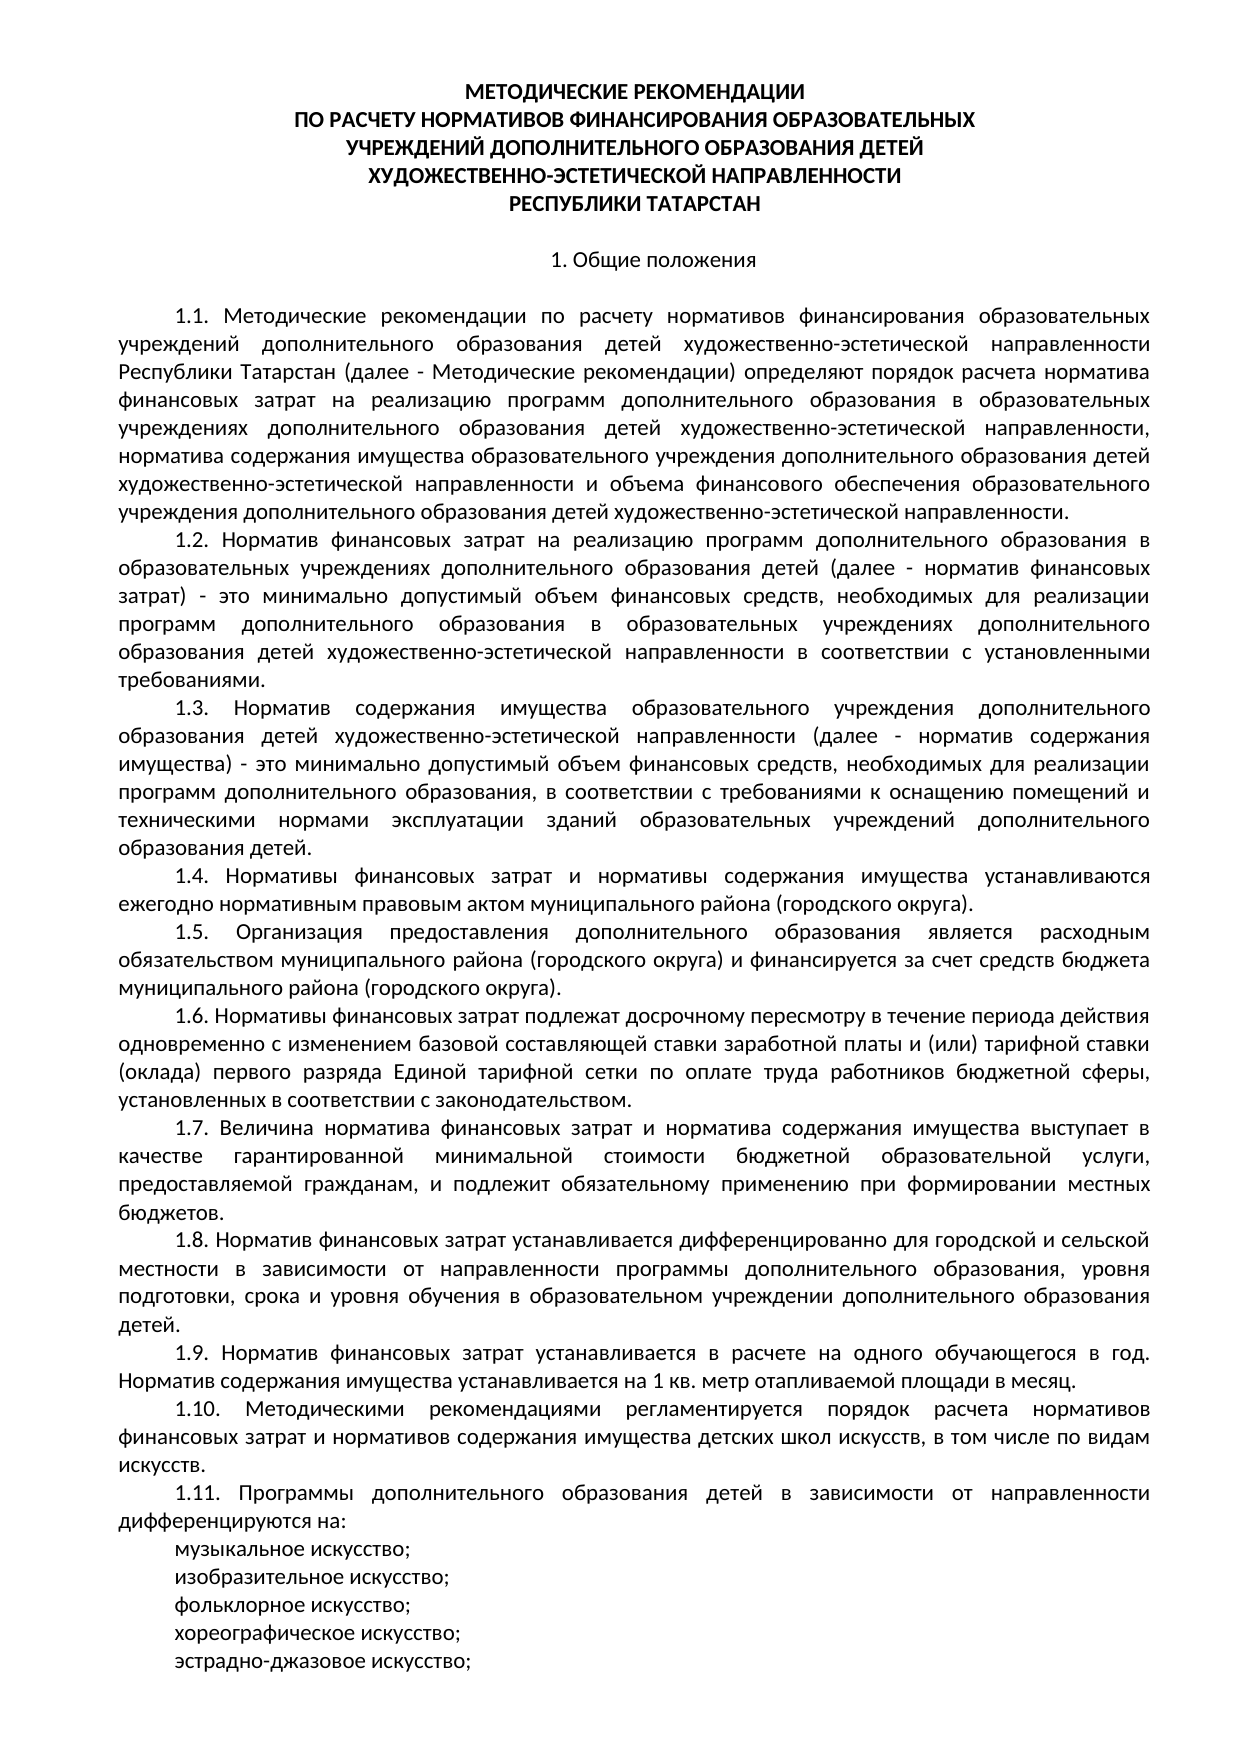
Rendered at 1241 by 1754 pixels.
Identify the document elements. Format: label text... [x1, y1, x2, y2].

title ПО РАСЧЕТУ НОРМАТИВОВ ФИНАНСИРОВАНИЯ ОБРАЗОВАТЕЛЬНЫХ [118, 105, 1152, 133]
text 1.8. Норматив финансовых затрат устанавливается дифференцированно для городской и сельской местности в зависимости от направленности программы дополнительного образования, уровня подготовки, срока и уровня обучения в образовательном учреждении дополнительного образования детей. [118, 1226, 1152, 1338]
text 1.6. Нормативы финансовых затрат подлежат досрочному пересмотру в течение периода действия одновременно с изменением базовой составляющей ставки заработной платы и (или) тарифной ставки (оклада) первого разряда Единой тарифной сетки по оплате труда работников бюджетной сферы, установленных в соответствии с законодательством. [118, 1001, 1152, 1113]
title ХУДОЖЕСТВЕННО-ЭСТЕТИЧЕСКОЙ НАПРАВЛЕННОСТИ [118, 161, 1152, 189]
text 1.9. Норматив финансовых затрат устанавливается в расчете на одного обучающегося в год. Норматив содержания имущества устанавливается на 1 кв. метр отапливаемой площади в месяц. [118, 1338, 1152, 1394]
text 1.3. Норматив содержания имущества образовательного учреждения дополнительного образования детей художественно-эстетической направленности (далее - норматив содержания имущества) - это минимально допустимый объем финансовых средств, необходимых для реализации программ дополнительного образования, в соответствии с требованиями к оснащению помещений и техническими нормами эксплуатации зданий образовательных учреждений дополнительного образования детей. [118, 693, 1152, 861]
text 1.2. Норматив финансовых затрат на реализацию программ дополнительного образования в образовательных учреждениях дополнительного образования детей (далее - норматив финансовых затрат) - это минимально допустимый объем финансовых средств, необходимых для реализации программ дополнительного образования в образовательных учреждениях дополнительного образования детей художественно-эстетической направленности в соответствии с установленными требованиями. [118, 525, 1152, 693]
text хореографическое искусство; [118, 1618, 1152, 1646]
text 1. Общие положения [118, 245, 1152, 273]
text фольклорное искусство; [118, 1590, 1152, 1618]
text 1.5. Организация предоставления дополнительного образования является расходным обязательством муниципального района (городского округа) и финансируется за счет средств бюджета муниципального района (городского округа). [118, 917, 1152, 1001]
text эстрадно-джазовое искусство; [118, 1646, 1152, 1674]
title УЧРЕЖДЕНИЙ ДОПОЛНИТЕЛЬНОГО ОБРАЗОВАНИЯ ДЕТЕЙ [118, 133, 1152, 161]
text 1.11. Программы дополнительного образования детей в зависимости от направленности дифференцируются на: [118, 1478, 1152, 1534]
text 1.4. Нормативы финансовых затрат и нормативы содержания имущества устанавливаются ежегодно нормативным правовым актом муниципального района (городского округа). [118, 861, 1152, 917]
text 1.10. Методическими рекомендациями регламентируется порядок расчета нормативов финансовых затрат и нормативов содержания имущества детских школ искусств, в том числе по видам искусств. [118, 1394, 1152, 1478]
text изобразительное искусство; [118, 1562, 1152, 1590]
text 1.7. Величина норматива финансовых затрат и норматива содержания имущества выступает в качестве гарантированной минимальной стоимости бюджетной образовательной услуги, предоставляемой гражданам, и подлежит обязательному применению при формировании местных бюджетов. [118, 1113, 1152, 1226]
text 1.1. Методические рекомендации по расчету нормативов финансирования образовательных учреждений дополнительного образования детей художественно-эстетической направленности Республики Татарстан (далее - Методические рекомендации) определяют порядок расчета норматива финансовых затрат на реализацию программ дополнительного образования в образовательных учреждениях дополнительного образования детей художественно-эстетической направленности, норматива содержания имущества образовательного учреждения дополнительного образования детей художественно-эстетической направленности и объема финансового обеспечения образовательного учреждения дополнительного образования детей художественно-эстетической направленности. [118, 301, 1152, 525]
title РЕСПУБЛИКИ ТАТАРСТАН [118, 189, 1152, 217]
text музыкальное искусство; [118, 1534, 1152, 1562]
title МЕТОДИЧЕСКИЕ РЕКОМЕНДАЦИИ [118, 77, 1152, 105]
